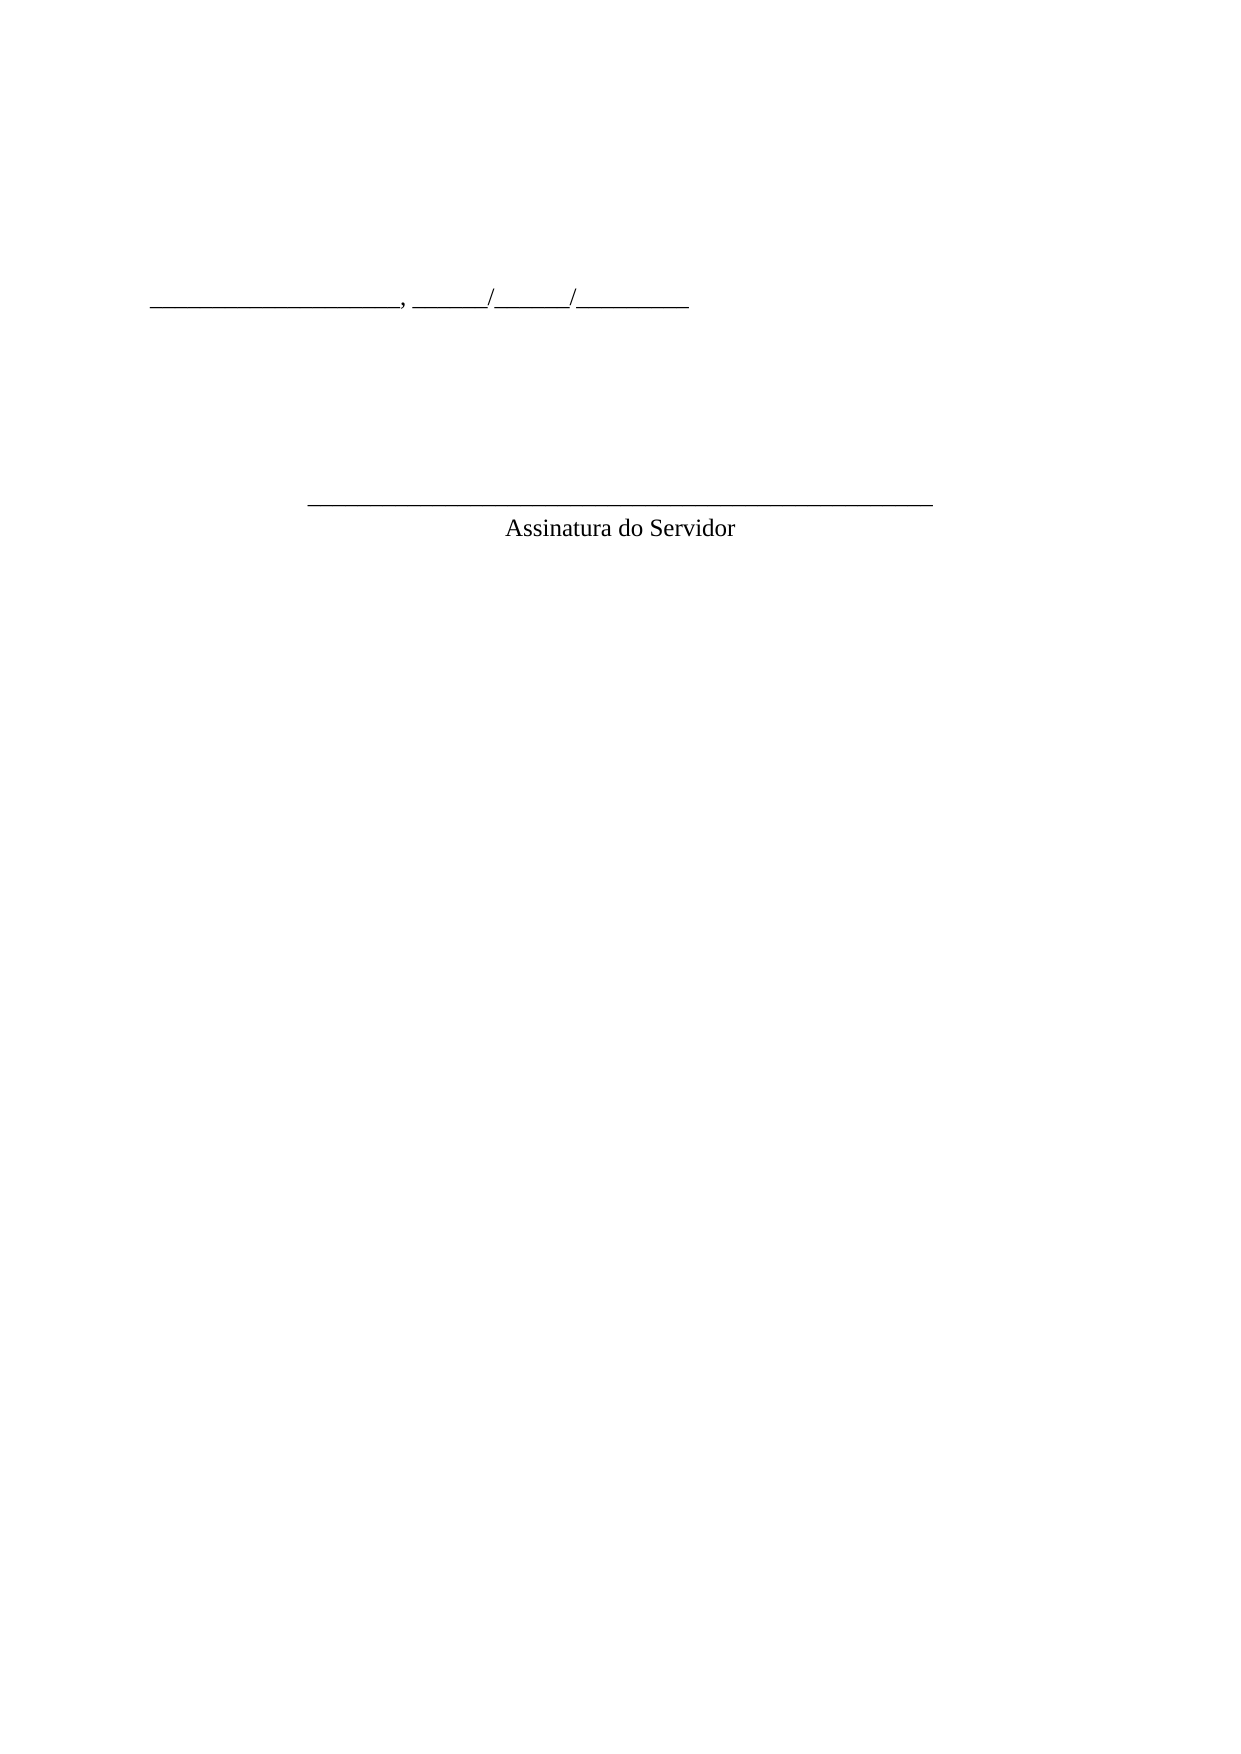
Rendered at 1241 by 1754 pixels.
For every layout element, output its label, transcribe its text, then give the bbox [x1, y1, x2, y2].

text __________________________________________________ [150, 480, 1090, 509]
text ____________________, ______/______/_________ [150, 282, 1090, 311]
text Assinatura do Servidor [150, 513, 1090, 542]
